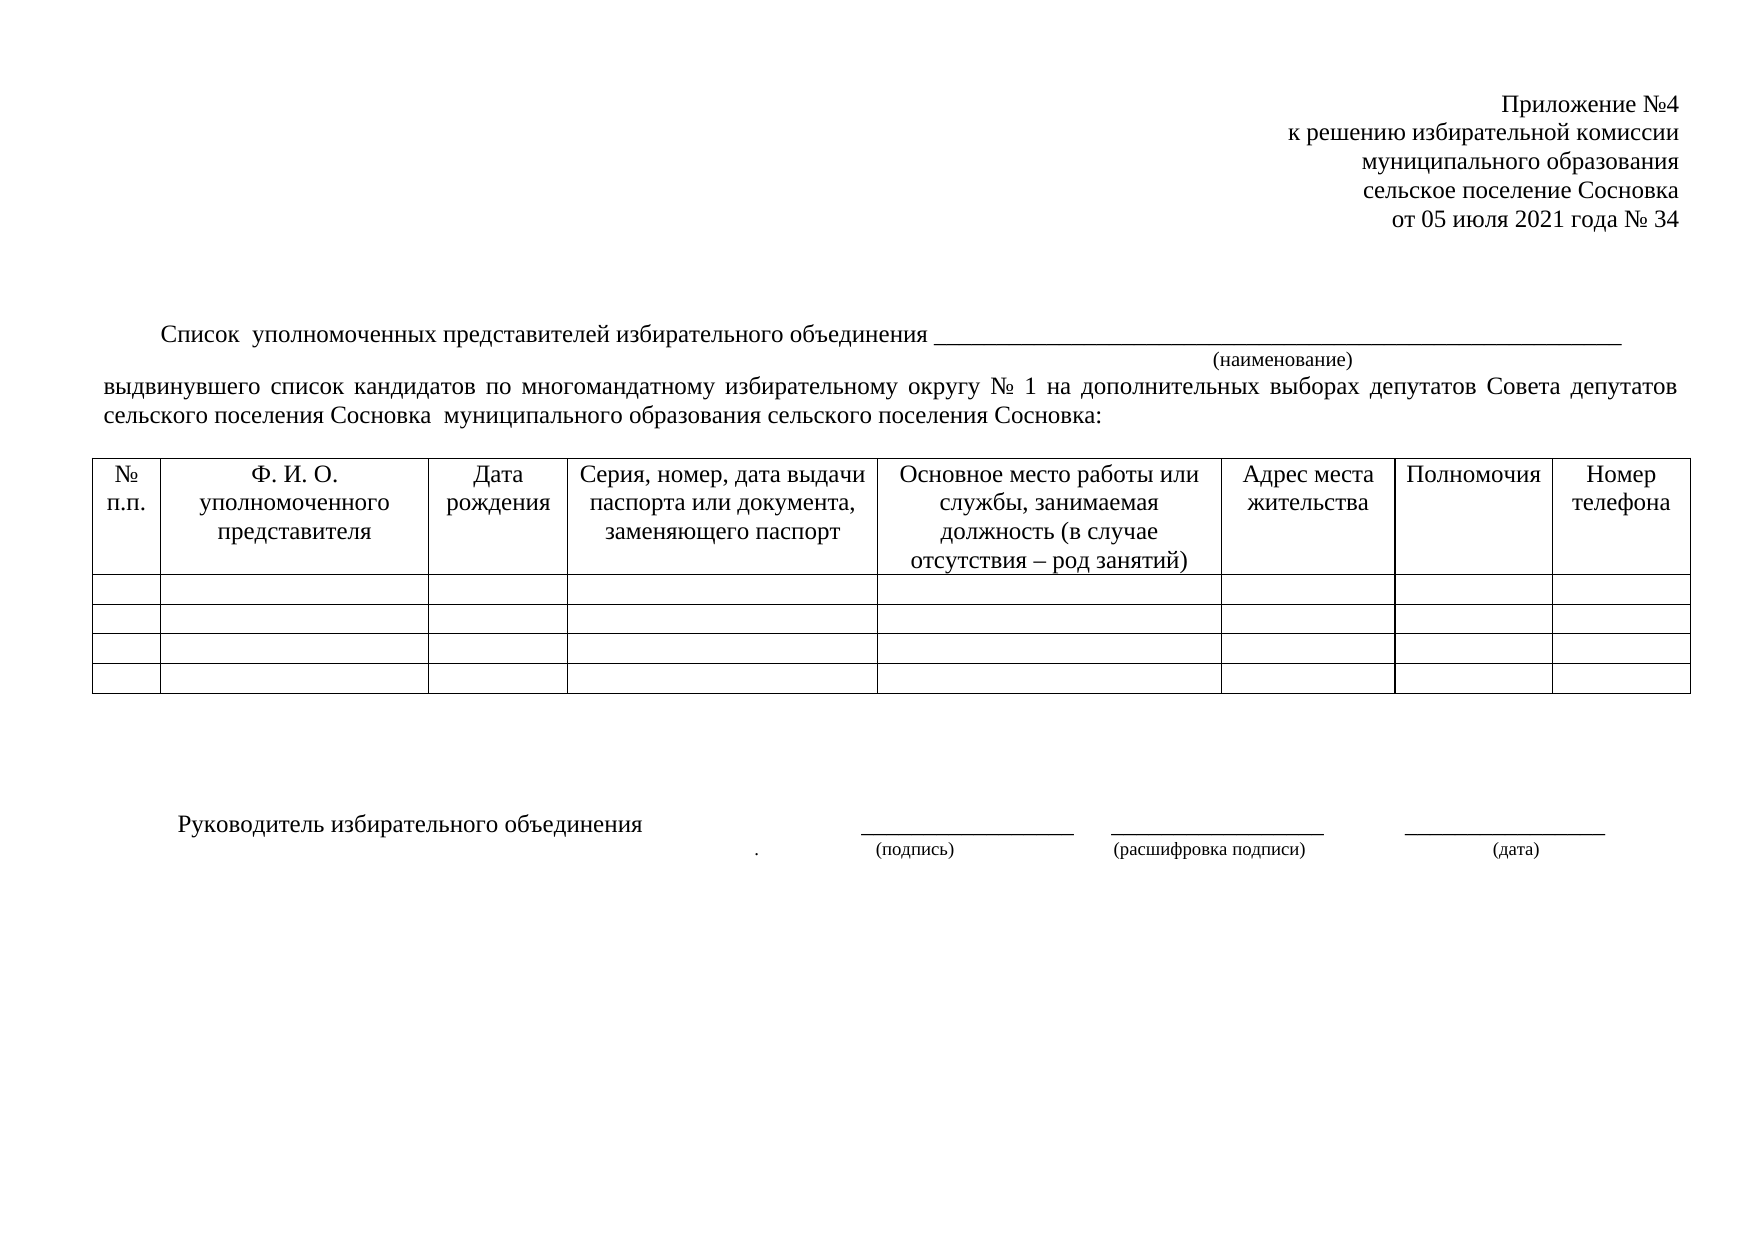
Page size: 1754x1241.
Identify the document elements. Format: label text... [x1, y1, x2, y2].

table_header Номер телефона [1553, 459, 1690, 574]
text Список уполномоченных представителей избирательного объединения _______________________________________________________ [103, 319, 1679, 347]
table_header № п.п. [93, 459, 160, 574]
table_cell [93, 664, 160, 693]
table_cell [1222, 575, 1394, 603]
table_header Ф. И. О. уполномоченного представителя [161, 459, 428, 574]
table_header Дата рождения [429, 459, 567, 574]
table_cell [429, 634, 567, 663]
text (наименование) [103, 347, 1679, 371]
table_header Серия, номер, дата выдачи паспорта или документа, заменяющего паспорт [568, 459, 877, 574]
table_cell [1553, 605, 1690, 633]
table_cell [429, 575, 567, 603]
table_cell [878, 634, 1221, 663]
text сельское поселение Сосновка [576, 175, 1679, 204]
table_cell [1222, 664, 1394, 693]
text выдвинувшего список кандидатов по многомандатному избирательному округу № 1 на дополнительных выборах депутатов Совета депутатов сельского поселения Сосновка муниципального образования сельского поселения Сосновка: [103, 371, 1679, 429]
text . (подпись) (расшифровка подписи) (дата) [177, 838, 1679, 859]
text муниципального образования [576, 146, 1679, 175]
table_header Полномочия [1396, 459, 1552, 574]
table_cell [93, 575, 160, 603]
table_cell [1396, 575, 1552, 603]
table_cell [878, 664, 1221, 693]
table_cell [568, 634, 877, 663]
table_cell [878, 575, 1221, 603]
text Руководитель избирательного объединения _________________ _________________ ________________ [177, 809, 1679, 838]
table_cell [1396, 664, 1552, 693]
table_cell [161, 634, 428, 663]
table_header Адрес места жительства [1222, 459, 1394, 574]
table_cell [568, 664, 877, 693]
table_cell [161, 605, 428, 633]
table_cell [568, 575, 877, 603]
table_cell [429, 664, 567, 693]
table_cell [1553, 575, 1690, 603]
table_cell [878, 605, 1221, 633]
table_cell [1396, 605, 1552, 633]
table_cell [93, 634, 160, 663]
table_cell [93, 605, 160, 633]
text к решению избирательной комиссии [576, 117, 1679, 146]
table_cell [1222, 634, 1394, 663]
table_header Основное место работы или службы, занимаемая должность (в случае отсутствия – род занятий) [878, 459, 1221, 574]
table_cell [1553, 634, 1690, 663]
table_cell [429, 605, 567, 633]
table_cell [1222, 605, 1394, 633]
table_cell [568, 605, 877, 633]
text от 05 июля 2021 года № 34 [103, 204, 1679, 232]
table_cell [1396, 634, 1552, 663]
table_cell [161, 664, 428, 693]
table_cell [1553, 664, 1690, 693]
table_cell [161, 575, 428, 603]
text Приложение №4 [103, 89, 1679, 117]
